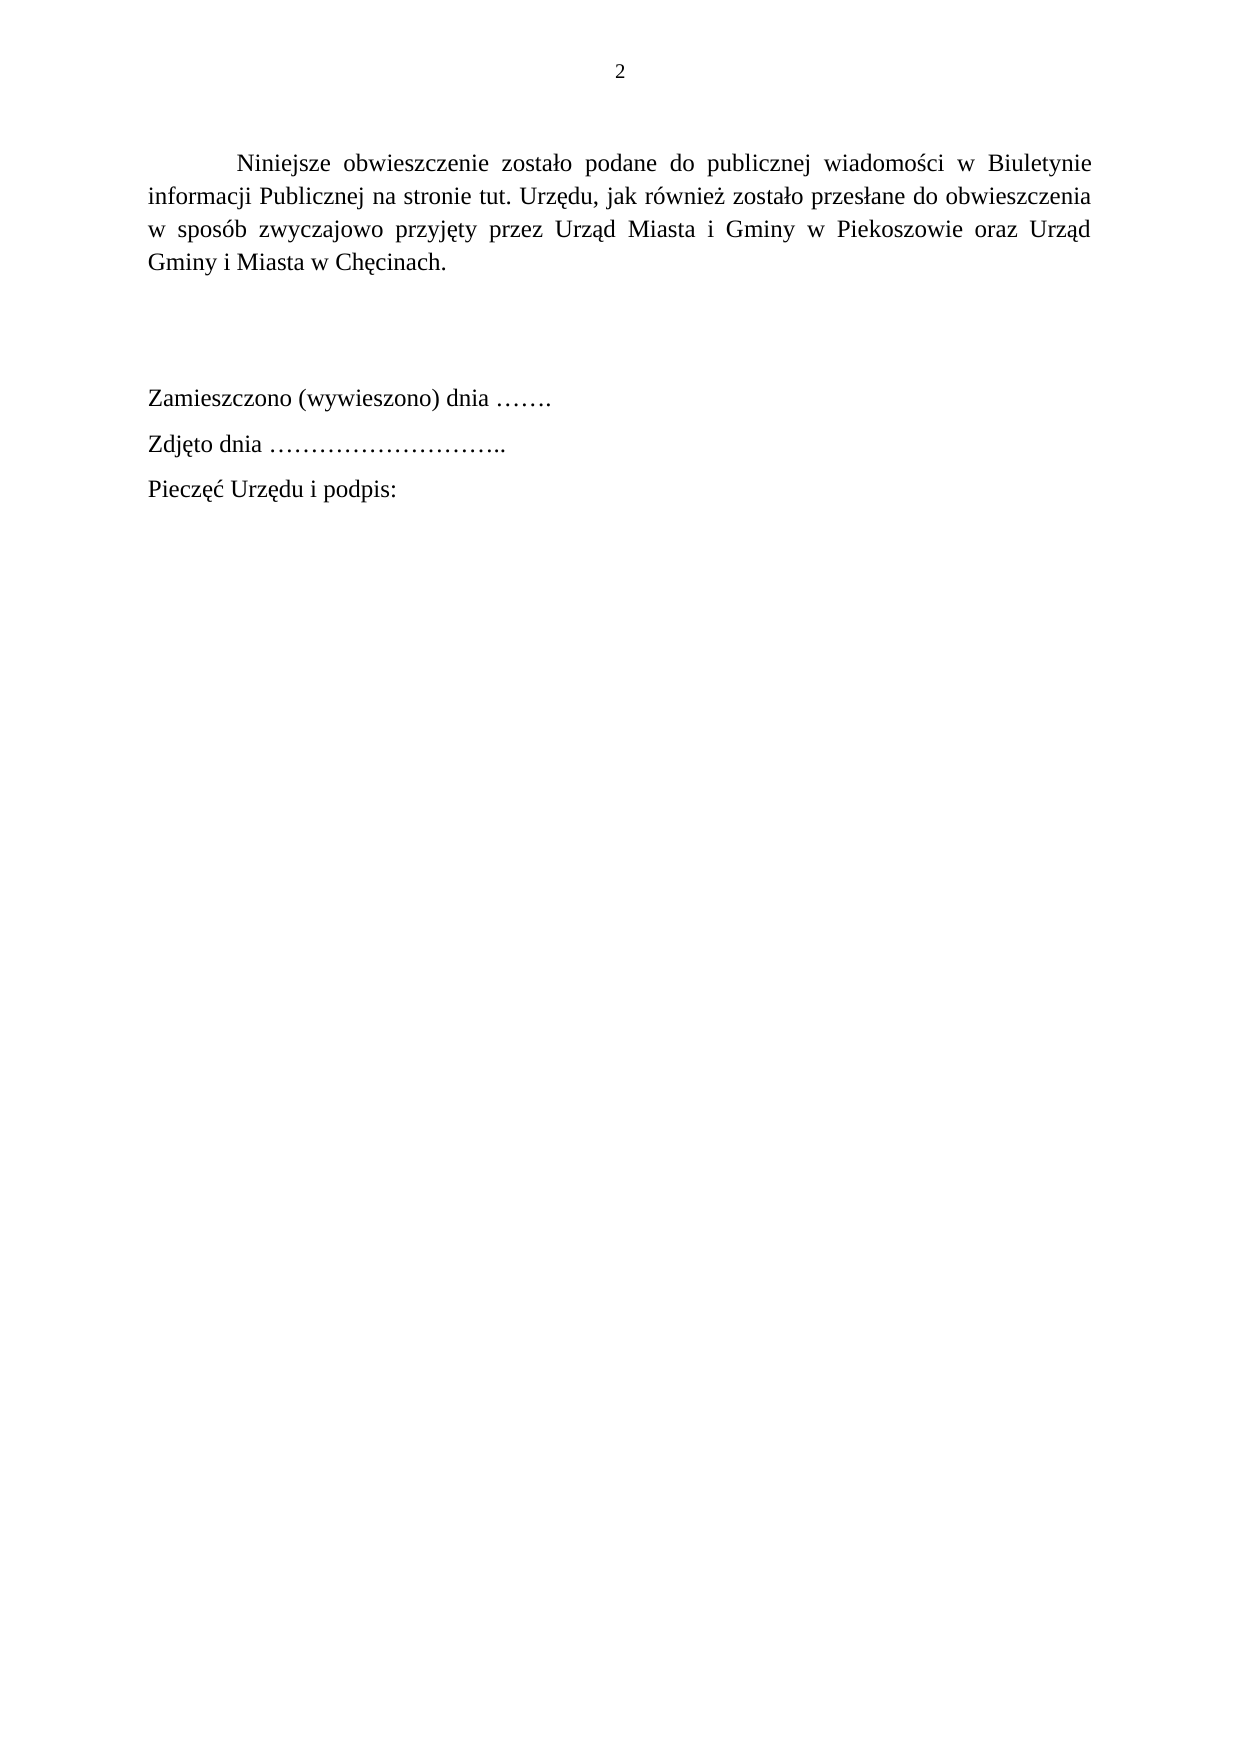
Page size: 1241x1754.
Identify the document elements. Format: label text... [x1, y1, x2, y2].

text Zamieszczono (wywieszono) dnia ……. [148, 383, 1092, 412]
text Zdjęto dnia ……………………….. [148, 429, 1092, 458]
text Niniejsze obwieszczenie zostało podane do publicznej wiadomości w Biuletynie informacji Publicznej na stronie tut. Urzędu, jak również zostało przesłane do obwieszczenia w sposób zwyczajowo przyjęty przez Urząd Miasta i Gminy w Piekoszowie oraz Urząd Gminy i Miasta w Chęcinach. [148, 148, 1092, 276]
text Pieczęć Urzędu i podpis: [148, 474, 1092, 503]
